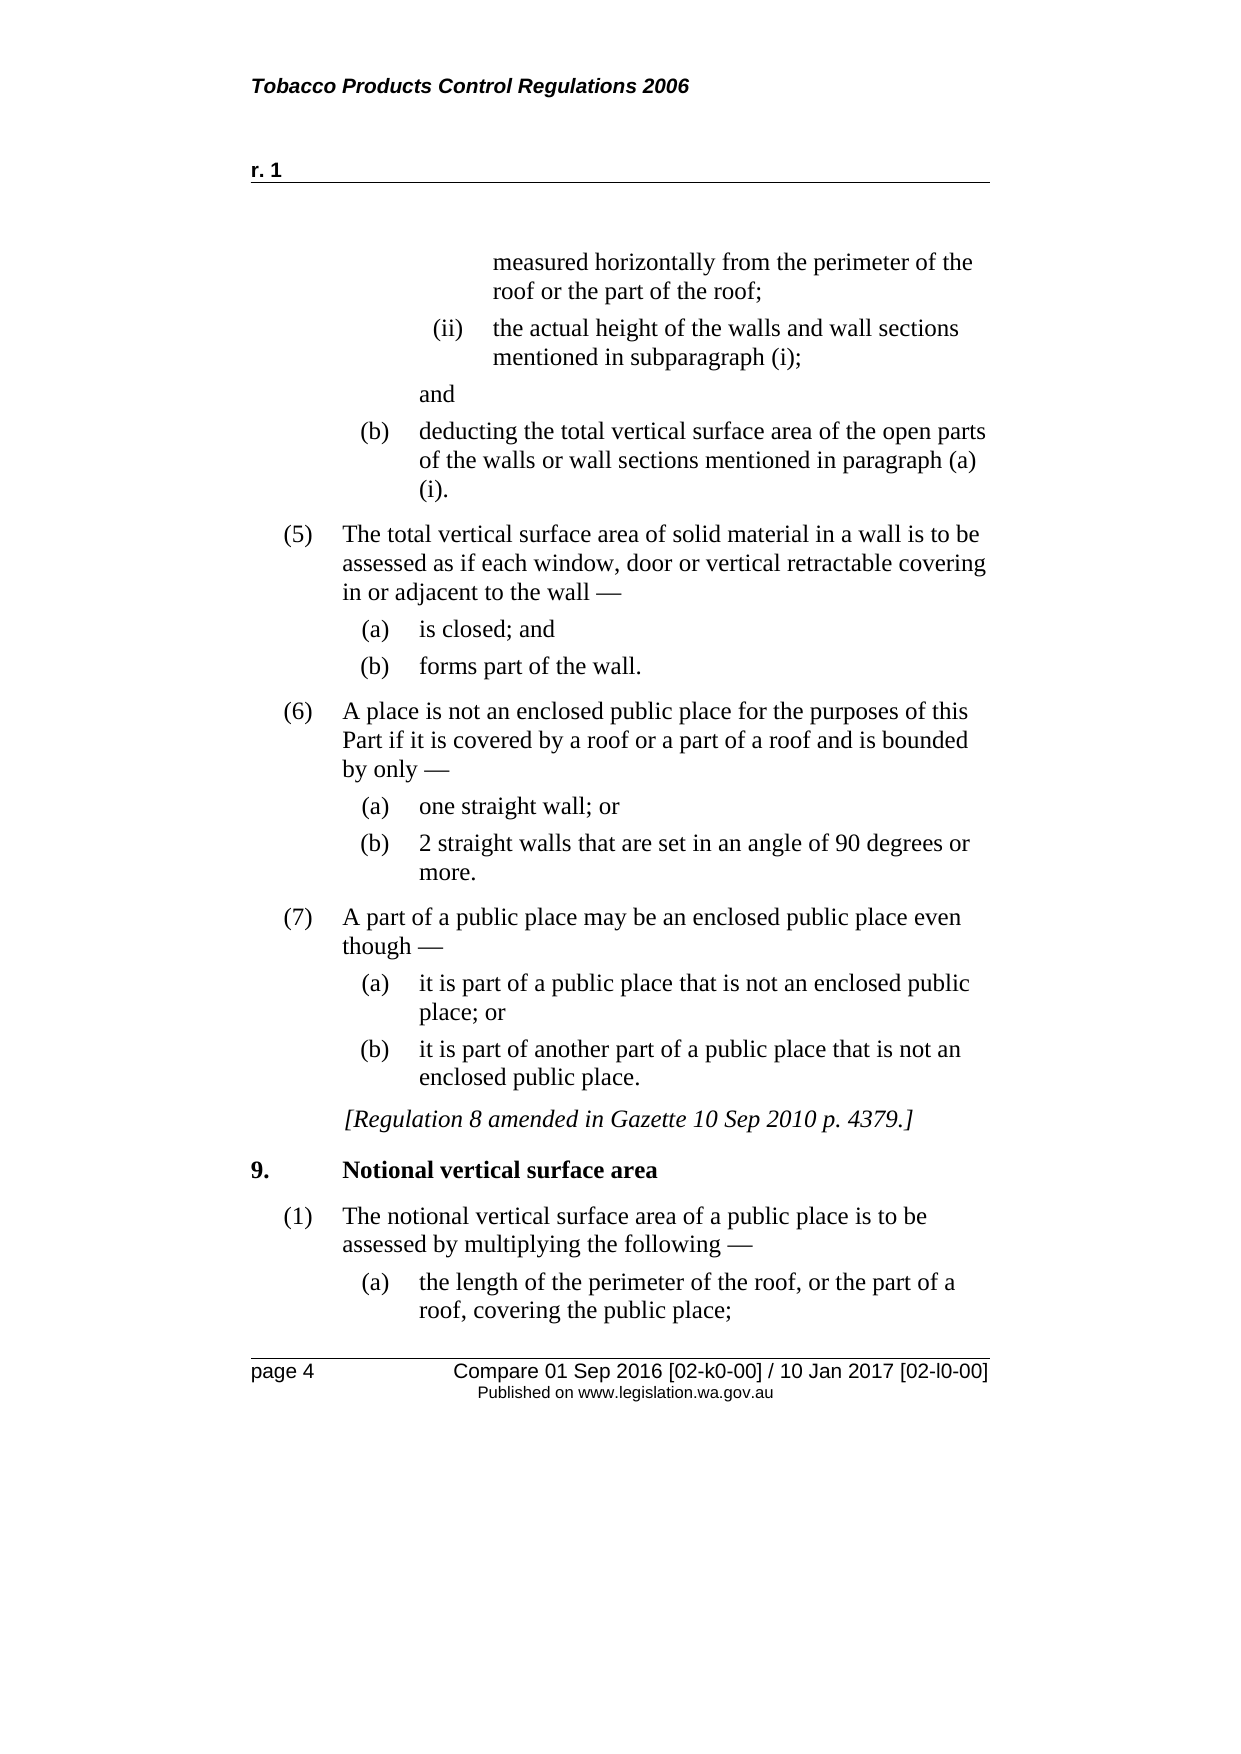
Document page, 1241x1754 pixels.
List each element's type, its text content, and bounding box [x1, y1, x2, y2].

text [251, 247, 990, 305]
text (5) The total vertical surface area of solid material in a wall is to be assessed as if each window, door or vertical retractable covering in or adjacent to the wall — [251, 519, 990, 605]
text (a) it is part of a public place that is not an enclosed public place; or [251, 968, 990, 1025]
subtitle 9. Notional vertical surface area [251, 1155, 990, 1184]
text (b) 2 straight walls that are set in an angle of 90 degrees or more. [251, 828, 990, 885]
text (ii) the actual height of the walls and wall sections mentioned in subparagraph (i); [251, 313, 990, 371]
text (1) The notional vertical surface area of a public place is to be assessed by multiplying the following — [251, 1201, 990, 1258]
text (b) forms part of the wall. [251, 651, 990, 679]
text (a) one straight wall; or [251, 791, 990, 819]
text and [251, 379, 990, 408]
text (6) A place is not an enclosed public place for the purposes of this Part if it is covered by a roof or a part of a roof and is bounded by only — [251, 696, 990, 782]
text (a) the length of the perimeter of the roof, or the part of a roof, covering the public place; [251, 1267, 990, 1324]
text (b) it is part of another part of a public place that is not an enclosed public place. [251, 1034, 990, 1091]
text (b) deducting the total vertical surface area of the open parts of the walls or wall sections mentioned in paragraph (a)(i). [251, 416, 990, 502]
text (a) is closed; and [251, 614, 990, 642]
text [Regulation 8 amended in Gazette 10 Sep 2010 p. 4379.] [251, 1104, 990, 1132]
text (7) A part of a public place may be an enclosed public place even though — [251, 902, 990, 959]
